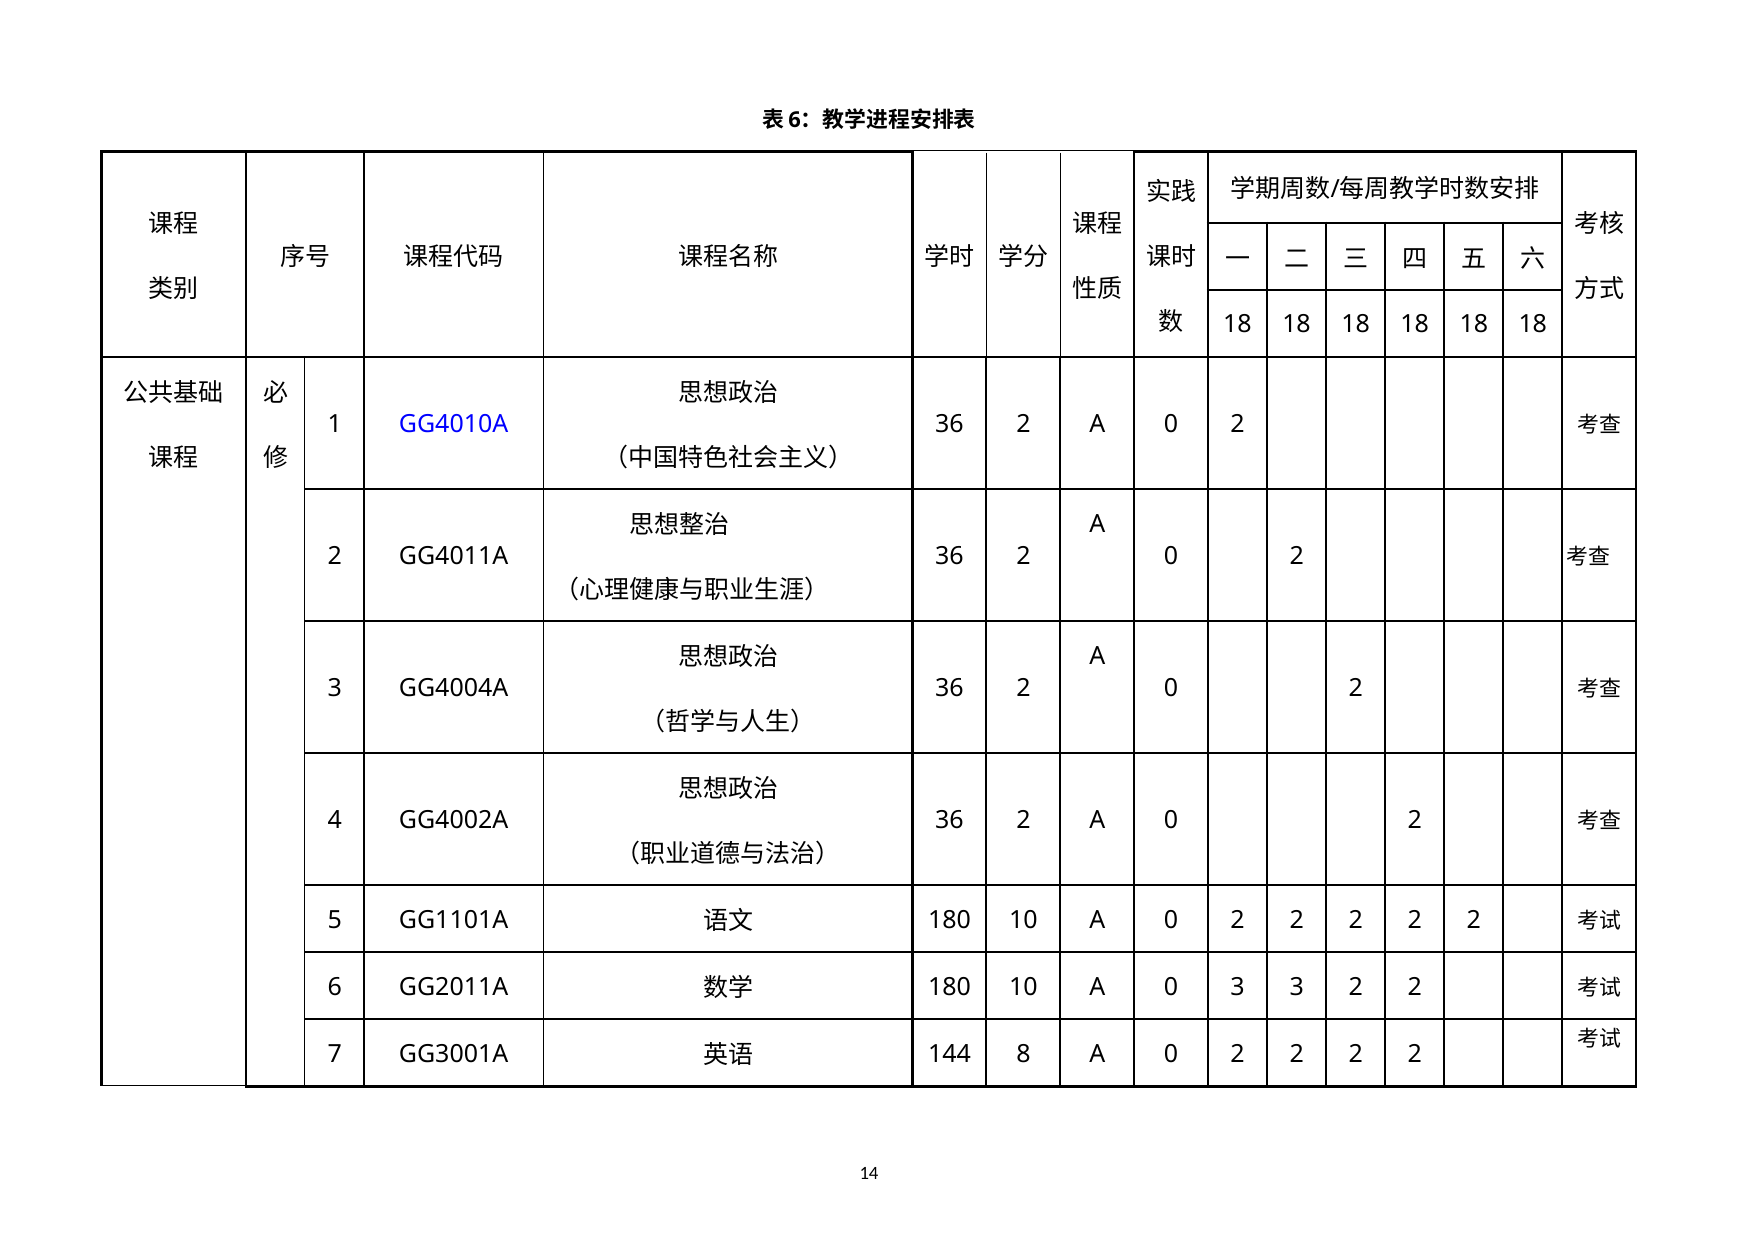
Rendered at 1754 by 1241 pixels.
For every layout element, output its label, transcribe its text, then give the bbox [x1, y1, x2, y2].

table_cell GG2011A [365, 953, 543, 1018]
table_cell A [1061, 754, 1133, 884]
table_cell 2 [305, 490, 363, 620]
table_cell [1445, 622, 1502, 752]
table_cell 4 [305, 754, 363, 884]
table_cell 2 [1209, 358, 1266, 488]
table_cell 18 [1386, 291, 1443, 356]
table_cell 2 [1327, 886, 1384, 951]
table_cell [1445, 490, 1502, 620]
table_header 学期周数/每周教学时数安排 [1209, 153, 1561, 222]
table_header 序号 [247, 153, 363, 356]
table_cell [1445, 358, 1502, 488]
table_cell 36 [914, 358, 985, 488]
table_cell [1209, 490, 1266, 620]
table_cell 2 [1445, 886, 1502, 951]
table_cell GG4002A [365, 754, 543, 884]
table_cell 0 [1135, 953, 1207, 1018]
table_cell [1445, 953, 1502, 1018]
table_cell 2 [987, 490, 1059, 620]
table_cell [1209, 622, 1266, 752]
table_cell 2 [1268, 490, 1325, 620]
table_cell 10 [987, 953, 1059, 1018]
table_cell 2 [987, 754, 1059, 884]
table_cell 考查 [1563, 622, 1635, 752]
table_cell 二 [1268, 224, 1325, 289]
table_cell 0 [1135, 754, 1207, 884]
table_cell A [1061, 886, 1133, 951]
table_cell 考试 [1563, 886, 1635, 951]
table_cell [1327, 358, 1384, 488]
table_cell 18 [1327, 291, 1384, 356]
table_cell 3 [305, 622, 363, 752]
table_cell A [1061, 490, 1133, 620]
table_cell 2 [1386, 886, 1443, 951]
table_cell GG4004A [365, 622, 543, 752]
table_header 学时 [914, 151, 986, 356]
table_cell 2 [987, 358, 1059, 488]
table_header 课程代码 [365, 153, 543, 356]
table_cell 2 [1327, 622, 1384, 752]
table_cell GG4010A [365, 358, 543, 488]
table_cell 考查 [1563, 358, 1635, 488]
table_header 课程 类别 [103, 153, 245, 356]
table_cell 2 [1386, 953, 1443, 1018]
table_cell 思想政治 （中国特色社会主义） [544, 358, 911, 488]
table_cell 6 [305, 953, 363, 1018]
table_cell 公共基础 课程 [103, 358, 245, 1085]
table_cell [1445, 1020, 1502, 1085]
table_cell GG3001A [365, 1020, 543, 1085]
table_cell 2 [1327, 1020, 1384, 1085]
table_cell 六 [1504, 224, 1561, 289]
table_cell 3 [1209, 953, 1266, 1018]
table_cell 思想政治 （哲学与人生） [544, 622, 911, 752]
table_cell 180 [914, 886, 985, 951]
table_cell 2 [1268, 1020, 1325, 1085]
table_cell [1327, 754, 1384, 884]
table_cell A [1061, 953, 1133, 1018]
table_cell 2 [1268, 886, 1325, 951]
table_cell [1268, 754, 1325, 884]
table_cell 2 [987, 622, 1059, 752]
table_cell 考试 [1563, 1020, 1635, 1085]
table_cell [1504, 490, 1561, 620]
table_cell 思想政治 （职业道德与法治） [544, 754, 911, 884]
table_cell 18 [1209, 291, 1266, 356]
table_cell 8 [987, 1020, 1059, 1085]
table_cell 三 [1327, 224, 1384, 289]
table_cell 考试 [1563, 953, 1635, 1018]
table_cell 0 [1135, 622, 1207, 752]
table_cell 2 [1209, 886, 1266, 951]
table_cell 0 [1135, 490, 1207, 620]
table_cell 18 [1504, 291, 1561, 356]
table_cell 2 [1386, 1020, 1443, 1085]
table_cell 必修 [247, 358, 304, 1085]
table_cell 0 [1135, 358, 1207, 488]
table_cell [1504, 886, 1561, 951]
table_cell 考查 [1563, 754, 1635, 884]
table_cell 36 [914, 754, 985, 884]
table_cell 2 [1386, 754, 1443, 884]
table_cell 一 [1209, 224, 1266, 289]
table_cell [1268, 358, 1325, 488]
table_cell 36 [914, 490, 985, 620]
table_header 课程性质 [1060, 151, 1133, 356]
table_cell A [1061, 358, 1133, 488]
list 表6：教学进程安排表 [106, 102, 1631, 134]
table_cell 考查 [1563, 490, 1635, 620]
table_cell [1445, 754, 1502, 884]
table_cell 2 [1209, 1020, 1266, 1085]
table_cell [1386, 490, 1443, 620]
table_header 实践课时数 [1135, 153, 1207, 356]
table_cell 四 [1386, 224, 1443, 289]
table_header 考核方式 [1563, 153, 1635, 356]
table_header 学分 [986, 151, 1060, 356]
table_cell [1504, 358, 1561, 488]
table_cell [1209, 754, 1266, 884]
table_cell 语文 [544, 886, 911, 951]
table_header 课程名称 [544, 153, 911, 356]
table_cell 180 [914, 953, 985, 1018]
table_cell 10 [987, 886, 1059, 951]
table_cell [1504, 1020, 1561, 1085]
table_cell 2 [1327, 953, 1384, 1018]
table_cell 五 [1445, 224, 1502, 289]
table_cell 思想整治 （心理健康与职业生涯） [544, 490, 911, 620]
table_cell GG4011A [365, 490, 543, 620]
table_cell 0 [1135, 886, 1207, 951]
table_cell 7 [305, 1020, 363, 1085]
table_cell 18 [1445, 291, 1502, 356]
table_cell [1268, 622, 1325, 752]
table_cell A [1061, 1020, 1133, 1085]
table_cell [1504, 953, 1561, 1018]
table_cell [1504, 622, 1561, 752]
table_cell [1504, 754, 1561, 884]
table_cell A [1061, 622, 1133, 752]
table_cell GG1101A [365, 886, 543, 951]
table_cell 18 [1268, 291, 1325, 356]
table_cell 0 [1135, 1020, 1207, 1085]
table_cell 英语 [544, 1020, 911, 1085]
table_cell [1327, 490, 1384, 620]
table_cell 5 [305, 886, 363, 951]
table_cell 3 [1268, 953, 1325, 1018]
table_cell 36 [914, 622, 985, 752]
table_cell [1386, 358, 1443, 488]
table_cell 144 [914, 1020, 985, 1085]
table_cell [1386, 622, 1443, 752]
table_cell 1 [305, 358, 363, 488]
table_cell 数学 [544, 953, 911, 1018]
